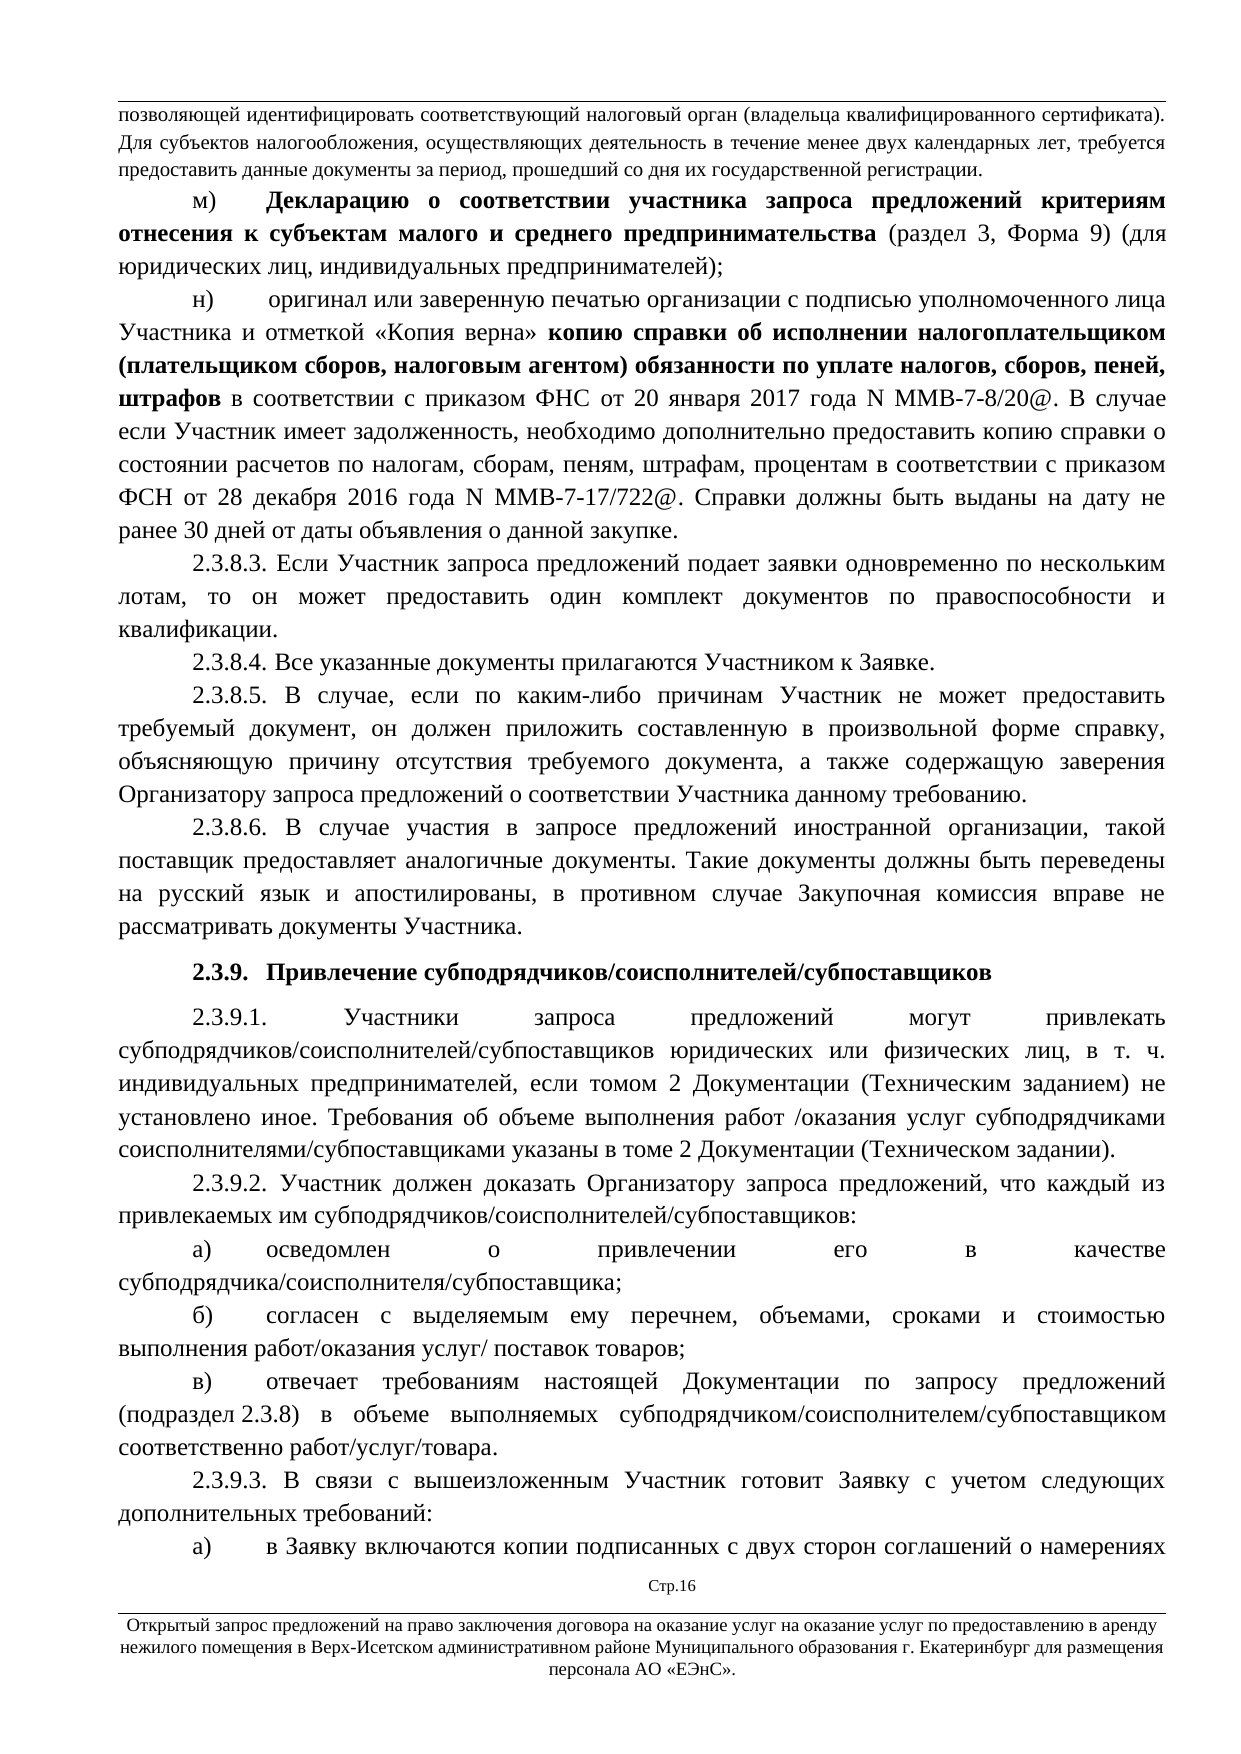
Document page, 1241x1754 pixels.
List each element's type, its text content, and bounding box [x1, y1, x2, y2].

text отвечает требованиям настоящей Документации по запросу предложений (подраздел 2.3.8) в объеме выполняемых субподрядчиком/соисполнителем/субпоставщиком соответственно работ/услуг/товара. [118, 1366, 1166, 1461]
text Все указанные документы прилагаются Участником к Заявке. [118, 647, 1166, 676]
text Участник должен доказать Организатору запроса предложений, что каждый из привлекаемых им субподрядчиков/соисполнителей/субпоставщиков: [118, 1168, 1166, 1229]
text Декларацию о соответствии участника запроса предложений критериям отнесения к субъектам малого и среднего предпринимательства (раздел 3, Форма 9) (для юридических лиц, индивидуальных предпринимателей); [118, 185, 1166, 280]
text Привлечение субподрядчиков/соисполнителей/субпоставщиков [118, 957, 1166, 986]
text оригинал или заверенную печатью организации с подписью уполномоченного лица Участника и отметкой «Копия верна» копию справки об исполнении налогоплательщиком (плательщиком сборов, налоговым агентом) обязанности по уплате налогов, сборов, пеней, штрафов в соответствии с приказом ФНС от 20 января 2017 года N ММВ-7-8/20@. В случае если Участник имеет задолженность, необходимо дополнительно предоставить копию справки о состоянии расчетов по налогам, сборам, пеням, штрафам, процентам в соответствии с приказом ФСН от 28 декабря 2016 года N ММВ-7-17/722@. Справки должны быть выданы на дату не ранее 30 дней от даты объявления о данной закупке. [118, 284, 1166, 544]
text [118, 102, 1166, 181]
text В случае, если по каким-либо причинам Участник не может предоставить требуемый документ, он должен приложить составленную в произвольной форме справку, объясняющую причину отсутствия требуемого документа, а также содержащую заверения Организатору запроса предложений о соответствии Участника данному требованию. [118, 680, 1166, 808]
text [118, 1531, 1166, 1559]
text осведомлен о привлечении его в качестве субподрядчика/соисполнителя/субпоставщика; [118, 1234, 1166, 1295]
text Если Участник запроса предложений подает заявки одновременно по нескольким лотам, то он может предоставить один комплект документов по правоспособности и квалификации. [118, 548, 1166, 643]
text согласен с выделяемым ему перечнем, объемами, сроками и стоимостью выполнения работ/оказания услуг/ поставок товаров; [118, 1300, 1166, 1361]
text Участники запроса предложений могут привлекать субподрядчиков/соисполнителей/субпоставщиков юридических или физических лиц, в т. ч. индивидуальных предпринимателей, если томом 2 Документации (Техническим заданием) не установлено иное. Требования об объеме выполнения работ /оказания услуг субподрядчиками соисполнителями/субпоставщиками указаны в томе 2 Документации (Техническом задании). [118, 1002, 1166, 1163]
text В связи с вышеизложенным Участник готовит Заявку с учетом следующих дополнительных требований: [118, 1465, 1166, 1527]
text В случае участия в запросе предложений иностранной организации, такой поставщик предоставляет аналогичные документы. Такие документы должны быть переведены на русский язык и апостилированы, в противном случае Закупочная комиссия вправе не рассматривать документы Участника. [118, 812, 1166, 940]
